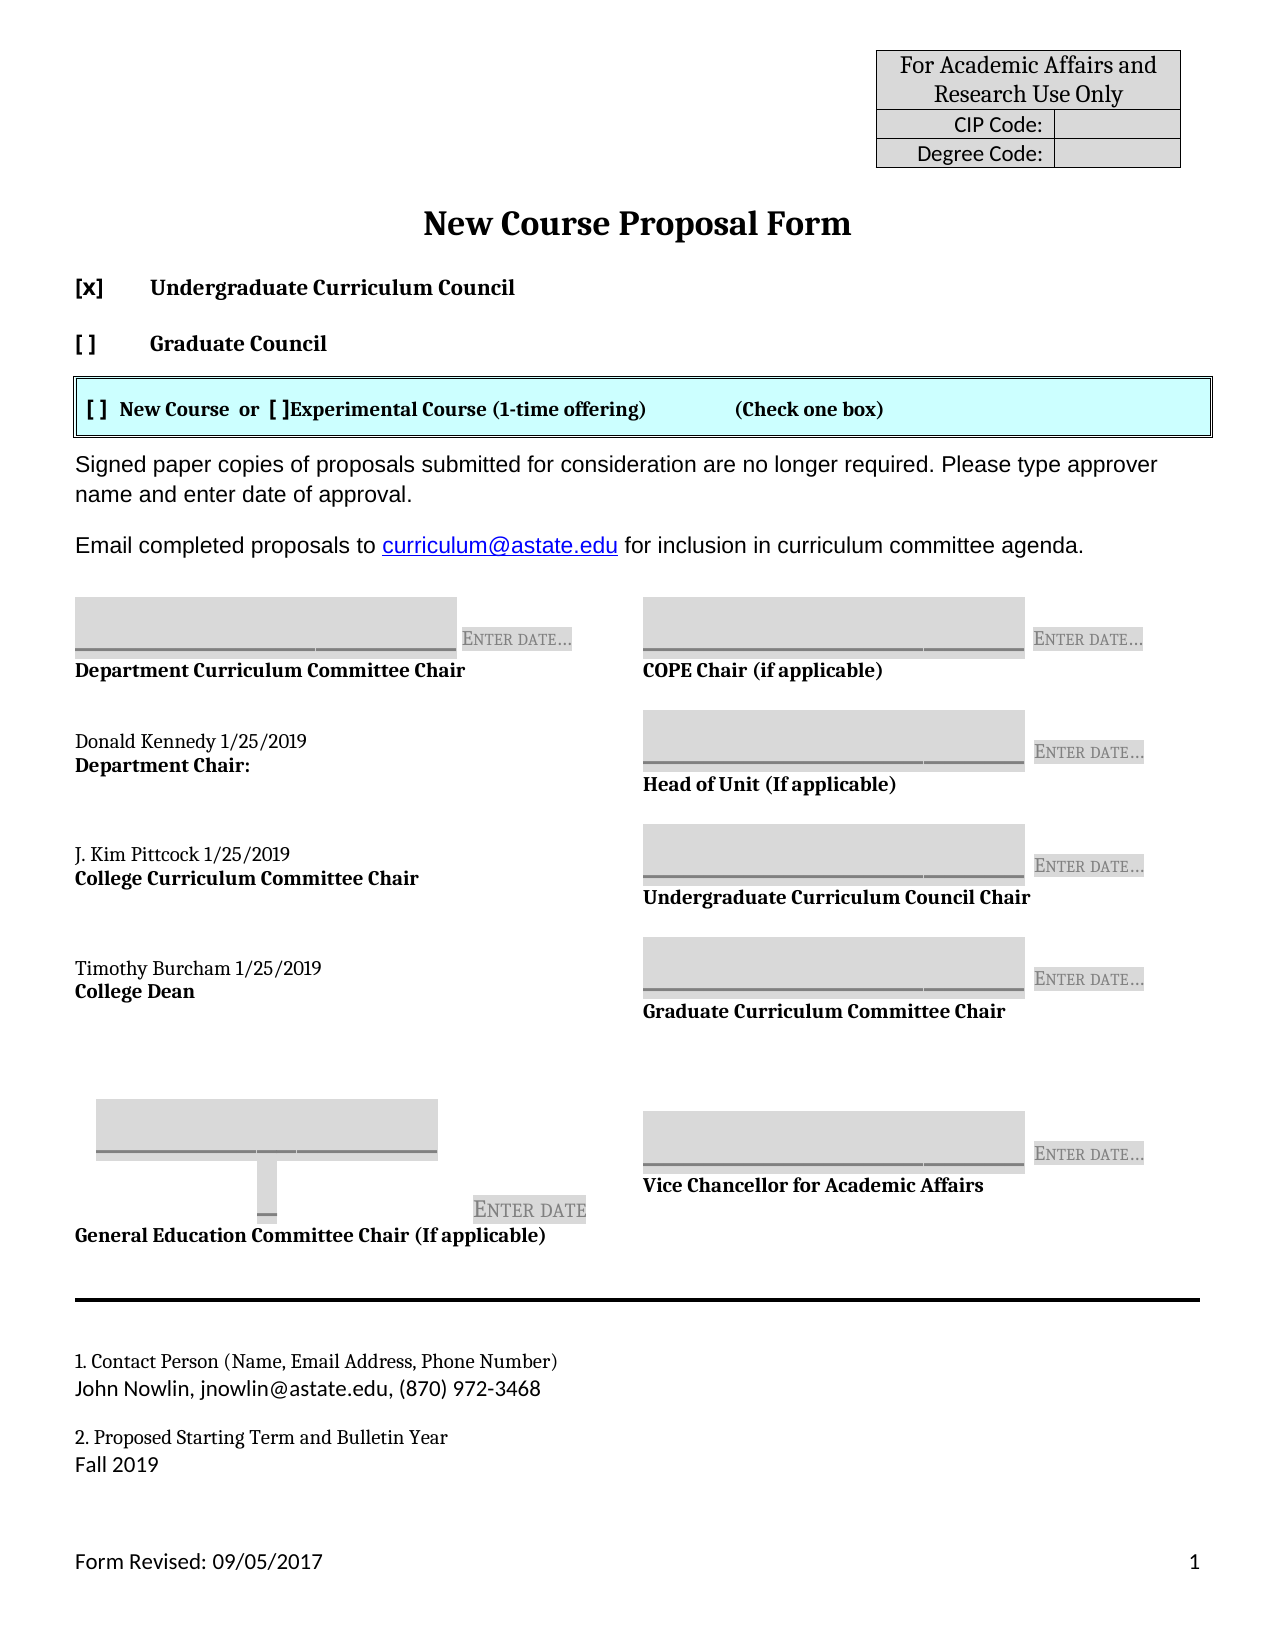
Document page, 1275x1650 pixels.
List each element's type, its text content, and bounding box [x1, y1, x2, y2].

table_cell Undergraduate Curriculum Council Chair [632, 810, 1199, 923]
text 1. Contact Person (Name, Email Address, Phone Number) [75, 1350, 1200, 1374]
table_cell Vice Chancellor for Academic Affairs [632, 1037, 1199, 1272]
table_header Department Curriculum Committee Chair [64, 583, 632, 697]
table_cell Graduate Curriculum Committee Chair [632, 924, 1199, 1037]
table_cell [1055, 110, 1180, 138]
table_cell General Education Committee Chair (If applicable) [64, 1037, 632, 1272]
table_header COPE Chair (if applicable) [632, 583, 1199, 697]
table_cell Degree Code: [877, 139, 1054, 167]
text Signed paper copies of proposals submitted for consideration are no longer required. Please type approver name and enter date of approval. [75, 451, 1200, 507]
text 2. Proposed Starting Term and Bulletin Year [75, 1426, 1200, 1450]
table_cell [1055, 139, 1180, 167]
table_header For Academic Affairs and Research Use Only [877, 51, 1180, 109]
table_cell College Dean [64, 924, 632, 1037]
text New Course Proposal Form [75, 203, 1200, 244]
table_cell Head of Unit (If applicable) [632, 697, 1199, 810]
text [ ] Graduate Council [75, 327, 1200, 359]
text [x] Undergraduate Curriculum Council [75, 271, 1200, 302]
text Email completed proposals to curriculum@astate.edu for inclusion in curriculum committee agenda. [75, 532, 1200, 558]
table_cell College Curriculum Committee Chair [64, 810, 632, 923]
table_cell Department Chair: [64, 697, 632, 810]
table_cell CIP Code: [877, 110, 1054, 138]
table_header [ ] New Course or [ ]Experimental Course (1-time offering) (Check one box) [77, 379, 1210, 435]
